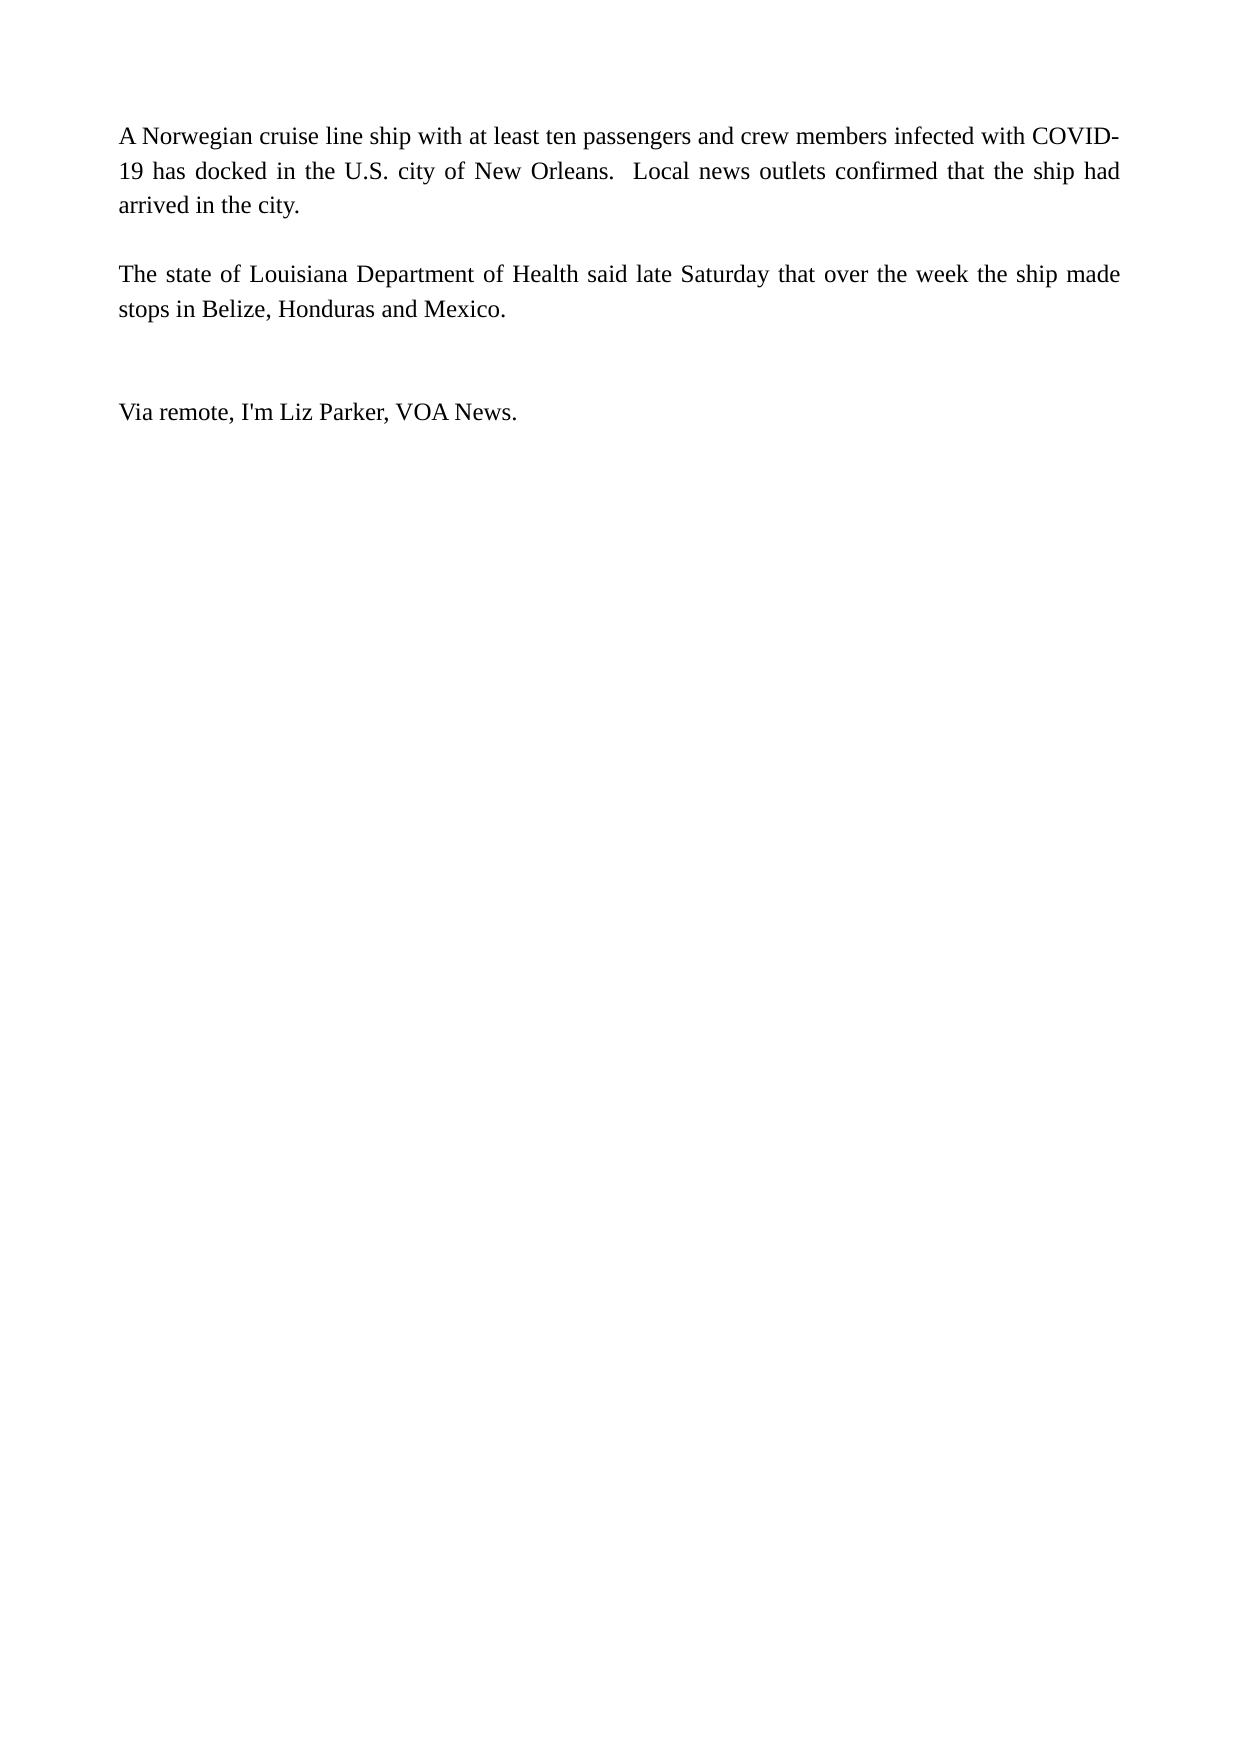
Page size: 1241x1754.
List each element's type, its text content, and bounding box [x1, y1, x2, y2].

text A Norwegian cruise line ship with at least ten passengers and crew members infected with COVID-19 has docked in the U.S. city of New Orleans. Local news outlets confirmed that the ship had arrived in the city. [118, 118, 1122, 222]
text The state of Louisiana Department of Health said late Saturday that over the week the ship made stops in Belize, Honduras and Mexico. [118, 256, 1122, 325]
text Via remote, I'm Liz Parker, VOA News. [118, 394, 1122, 429]
